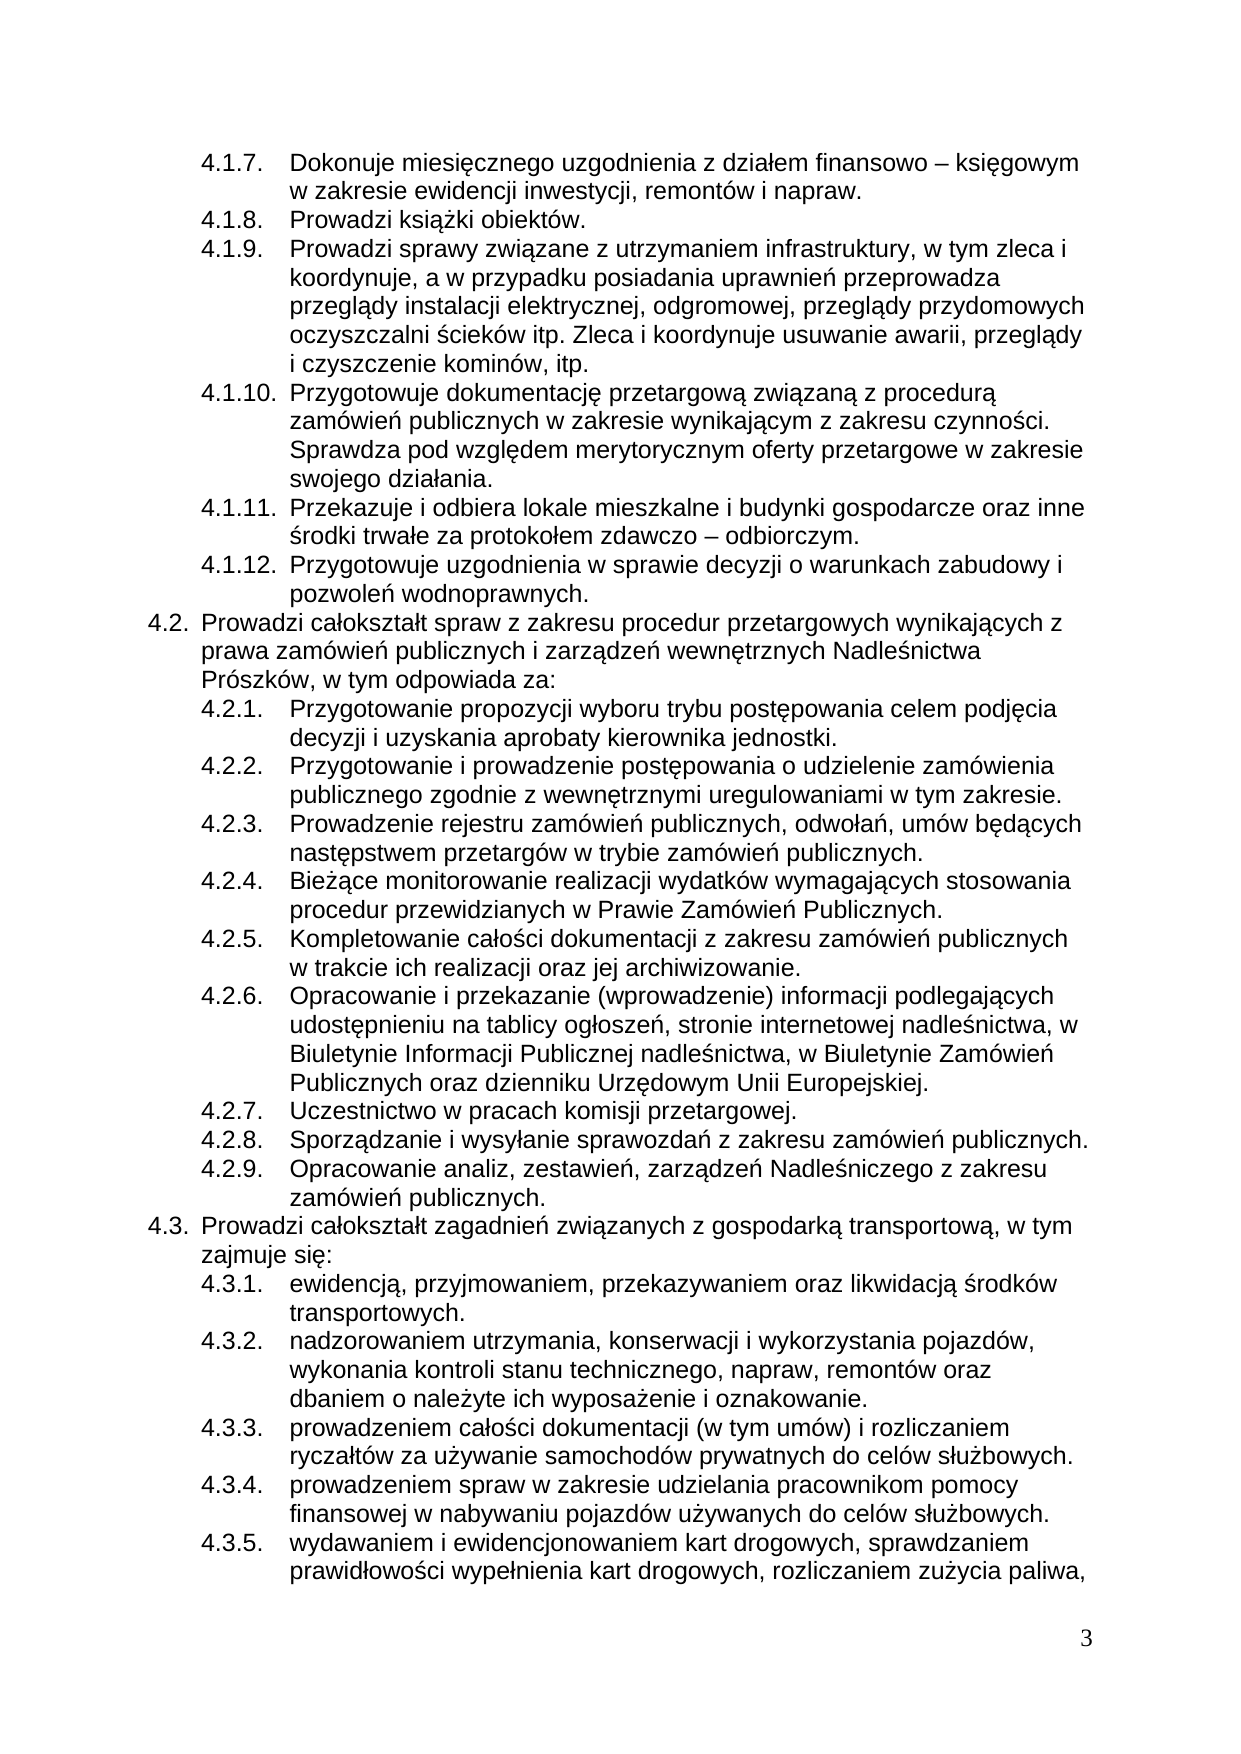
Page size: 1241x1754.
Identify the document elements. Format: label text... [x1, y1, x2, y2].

list nadzorowaniem utrzymania, konserwacji i wykorzystania pojazdów, wykonania kontroli stanu technicznego, napraw, remontów oraz dbaniem o należyte ich wyposażenie i oznakowanie. [201, 1326, 1093, 1413]
list Przekazuje i odbiera lokale mieszkalne i budynki gospodarcze oraz inne środki trwałe za protokołem zdawczo – odbiorczym. [201, 493, 1093, 550]
list Prowadzi całokształt zagadnień związanych z gospodarką transportową, w tym zajmuje się: [148, 1211, 1093, 1269]
list Opracowanie analiz, zestawień, zarządzeń Nadleśniczego z zakresu zamówień publicznych. [201, 1154, 1093, 1211]
list Opracowanie i przekazanie (wprowadzenie) informacji podlegających udostępnieniu na tablicy ogłoszeń, stronie internetowej nadleśnictwa, w Biuletynie Informacji Publicznej nadleśnictwa, w Biuletynie Zamówień Publicznych oraz dzienniku Urzędowym Unii Europejskiej. [201, 981, 1093, 1096]
list Przygotowuje dokumentację przetargową związaną z procedurą zamówień publicznych w zakresie wynikającym z zakresu czynności. Sprawdza pod względem merytorycznym oferty przetargowe w zakresie swojego działania. [201, 378, 1093, 493]
list prowadzeniem spraw w zakresie udzielania pracownikom pomocy finansowej w nabywaniu pojazdów używanych do celów służbowych. [201, 1470, 1093, 1528]
list Prowadzi sprawy związane z utrzymaniem infrastruktury, w tym zleca i koordynuje, a w przypadku posiadania uprawnień przeprowadza przeglądy instalacji elektrycznej, odgromowej, przeglądy przydomowych oczyszczalni ścieków itp. Zleca i koordynuje usuwanie awarii, przeglądy i czyszczenie kominów, itp. [201, 234, 1093, 378]
list Przygotowanie propozycji wyboru trybu postępowania celem podjęcia decyzji i uzyskania aprobaty kierownika jednostki. [201, 694, 1093, 751]
list Sporządzanie i wysyłanie sprawozdań z zakresu zamówień publicznych. [201, 1125, 1093, 1154]
list Prowadzi książki obiektów. [201, 205, 1093, 234]
list Prowadzenie rejestru zamówień publicznych, odwołań, umów będących następstwem przetargów w trybie zamówień publicznych. [201, 809, 1093, 866]
list prowadzeniem całości dokumentacji (w tym umów) i rozliczaniem ryczałtów za używanie samochodów prywatnych do celów służbowych. [201, 1413, 1093, 1470]
list Bieżące monitorowanie realizacji wydatków wymagających stosowania procedur przewidzianych w Prawie Zamówień Publicznych. [201, 866, 1093, 924]
list Kompletowanie całości dokumentacji z zakresu zamówień publicznych w trakcie ich realizacji oraz jej archiwizowanie. [201, 924, 1093, 981]
list Przygotowuje uzgodnienia w sprawie decyzji o warunkach zabudowy i pozwoleń wodnoprawnych. [201, 550, 1093, 608]
list Dokonuje miesięcznego uzgodnienia z działem finansowo – księgowym w zakresie ewidencji inwestycji, remontów i napraw. [201, 148, 1093, 205]
list Prowadzi całokształt spraw z zakresu procedur przetargowych wynikających z prawa zamówień publicznych i zarządzeń wewnętrznych Nadleśnictwa Prószków, w tym odpowiada za: [148, 608, 1093, 694]
list ewidencją, przyjmowaniem, przekazywaniem oraz likwidacją środków transportowych. [201, 1269, 1093, 1326]
list Uczestnictwo w pracach komisji przetargowej. [201, 1096, 1093, 1125]
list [201, 1528, 1093, 1585]
list Przygotowanie i prowadzenie postępowania o udzielenie zamówienia publicznego zgodnie z wewnętrznymi uregulowaniami w tym zakresie. [201, 751, 1093, 809]
